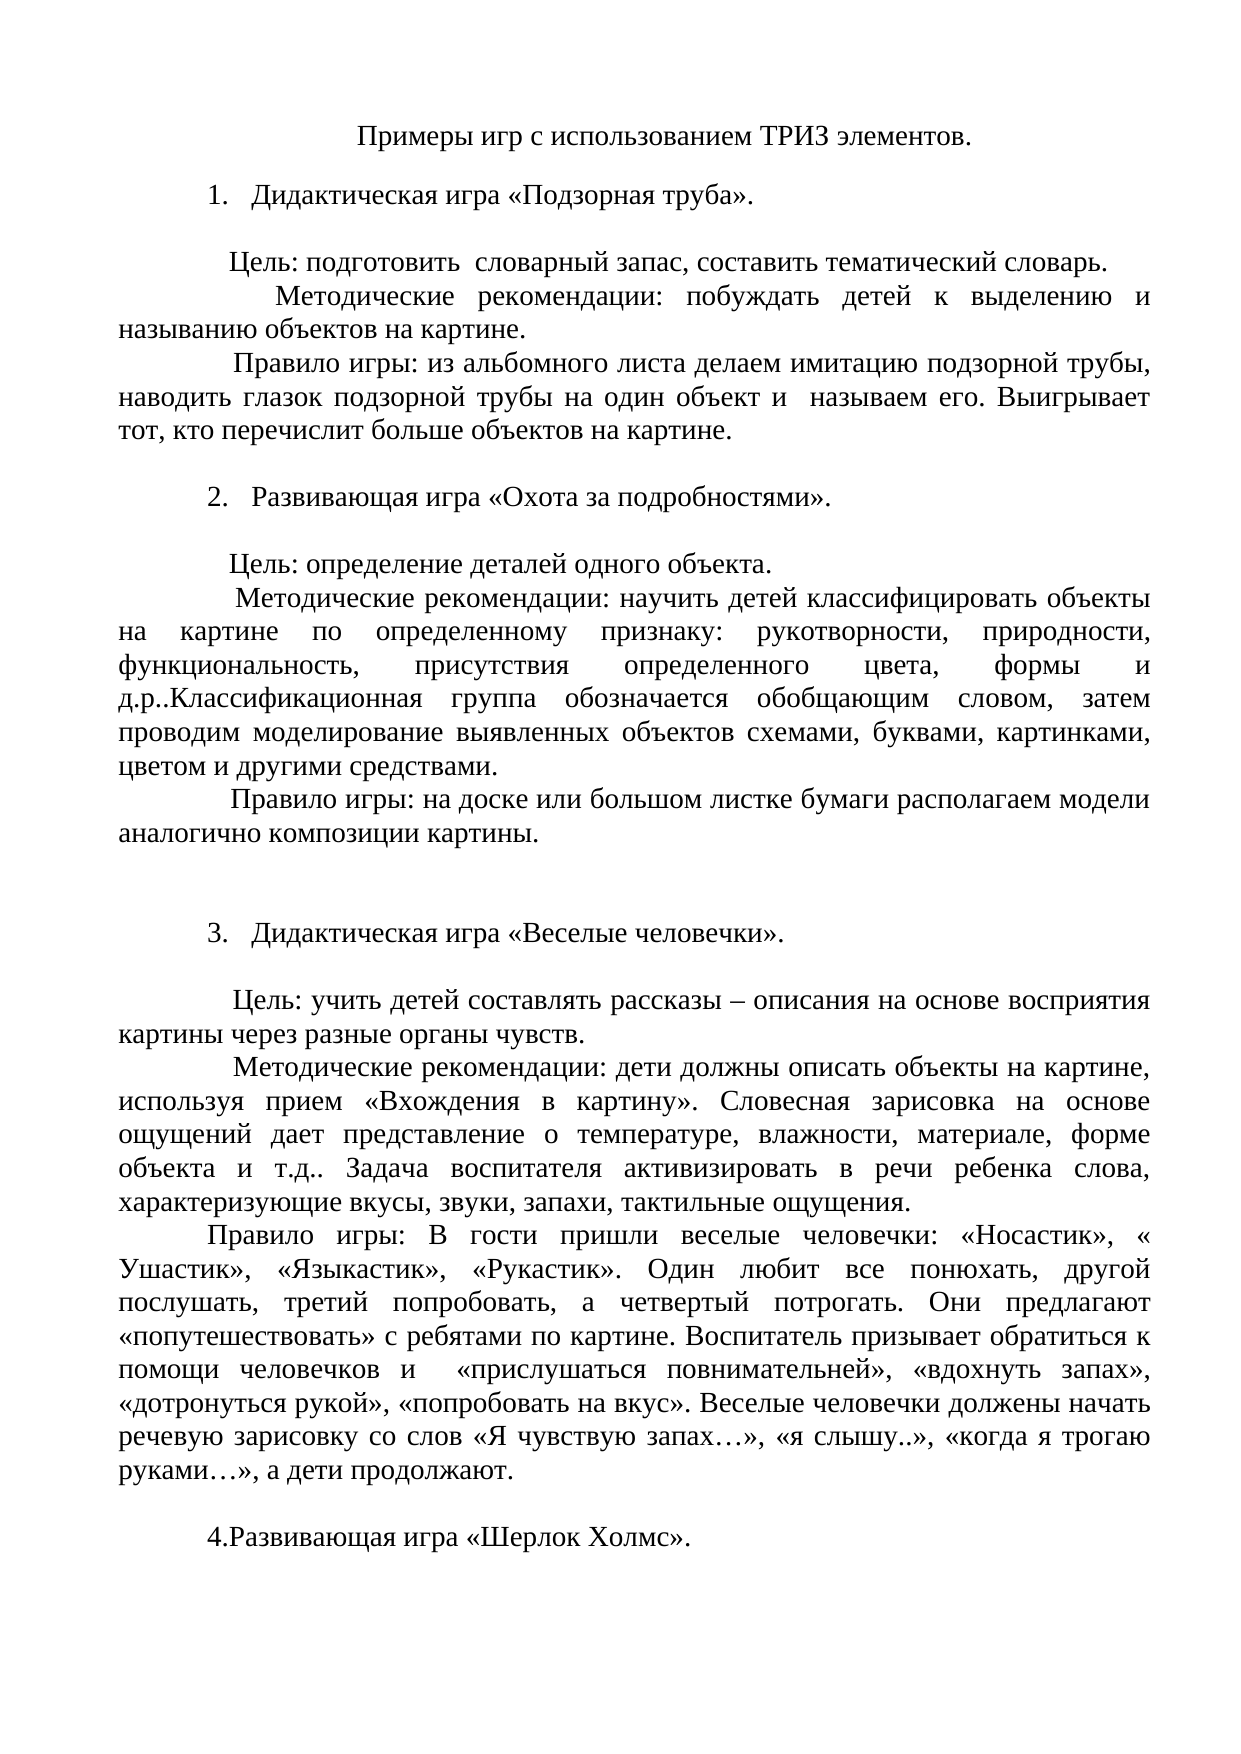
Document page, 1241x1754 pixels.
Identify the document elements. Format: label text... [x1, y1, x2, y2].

text Правило игры: из альбомного листа делаем имитацию подзорной трубы, наводить глазок подзорной трубы на один объект и называем его. Выигрывает тот, кто перечислит больше объектов на картине. [118, 345, 1152, 446]
text Правило игры: В гости пришли веселые человечки: «Носастик», « Ушастик», «Языкастик», «Рукастик». Один любит все понюхать, другой послушать, третий попробовать, а четвертый потрогать. Они предлагают «попутешествовать» с ребятами по картине. Воспитатель призывает обратиться к помощи человечков и «прислушаться повнимательней», «вдохнуть запах», «дотронуться рукой», «попробовать на вкус». Веселые человечки должены начать речевую зарисовку со слов «Я чувствую запах…», «я слышу..», «когда я трогаю руками…», а дети продолжают. [118, 1217, 1152, 1486]
text Методические рекомендации: научить детей классифицировать объекты на картине по определенному признаку: рукотворности, природности, функциональность, присутствия определенного цвета, формы и д.р..Классификационная группа обозначается обобщающим словом, затем проводим моделирование выявленных объектов схемами, буквами, картинками, цветом и другими средствами. [118, 580, 1152, 781]
list Развивающая игра «Охота за подробностями». [118, 479, 1152, 513]
text Цель: подготовить словарный запас, составить тематический словарь. [118, 244, 1152, 278]
text 4.Развивающая игра «Шерлок Холмс». [118, 1519, 1152, 1553]
text Методические рекомендации: побуждать детей к выделению и называнию объектов на картине. [118, 278, 1152, 345]
text Методические рекомендации: дети должны описать объекты на картине, используя прием «Вхождения в картину». Словесная зарисовка на основе ощущений дает представление о температуре, влажности, материале, форме объекта и т.д.. Задача воспитателя активизировать в речи ребенка слова, характеризующие вкусы, звуки, запахи, тактильные ощущения. [118, 1049, 1152, 1217]
text Примеры игр с использованием ТРИЗ элементов. [177, 118, 1152, 152]
text Цель: учить детей составлять рассказы – описания на основе восприятия картины через разные органы чувств. [118, 982, 1152, 1049]
list Дидактическая игра «Подзорная труба». [118, 177, 1152, 211]
list Дидактическая игра «Веселые человечки». [118, 915, 1152, 949]
text Цель: определение деталей одного объекта. [118, 546, 1152, 580]
text Правило игры: на доске или большом листке бумаги располагаем модели аналогично композиции картины. [118, 781, 1152, 848]
